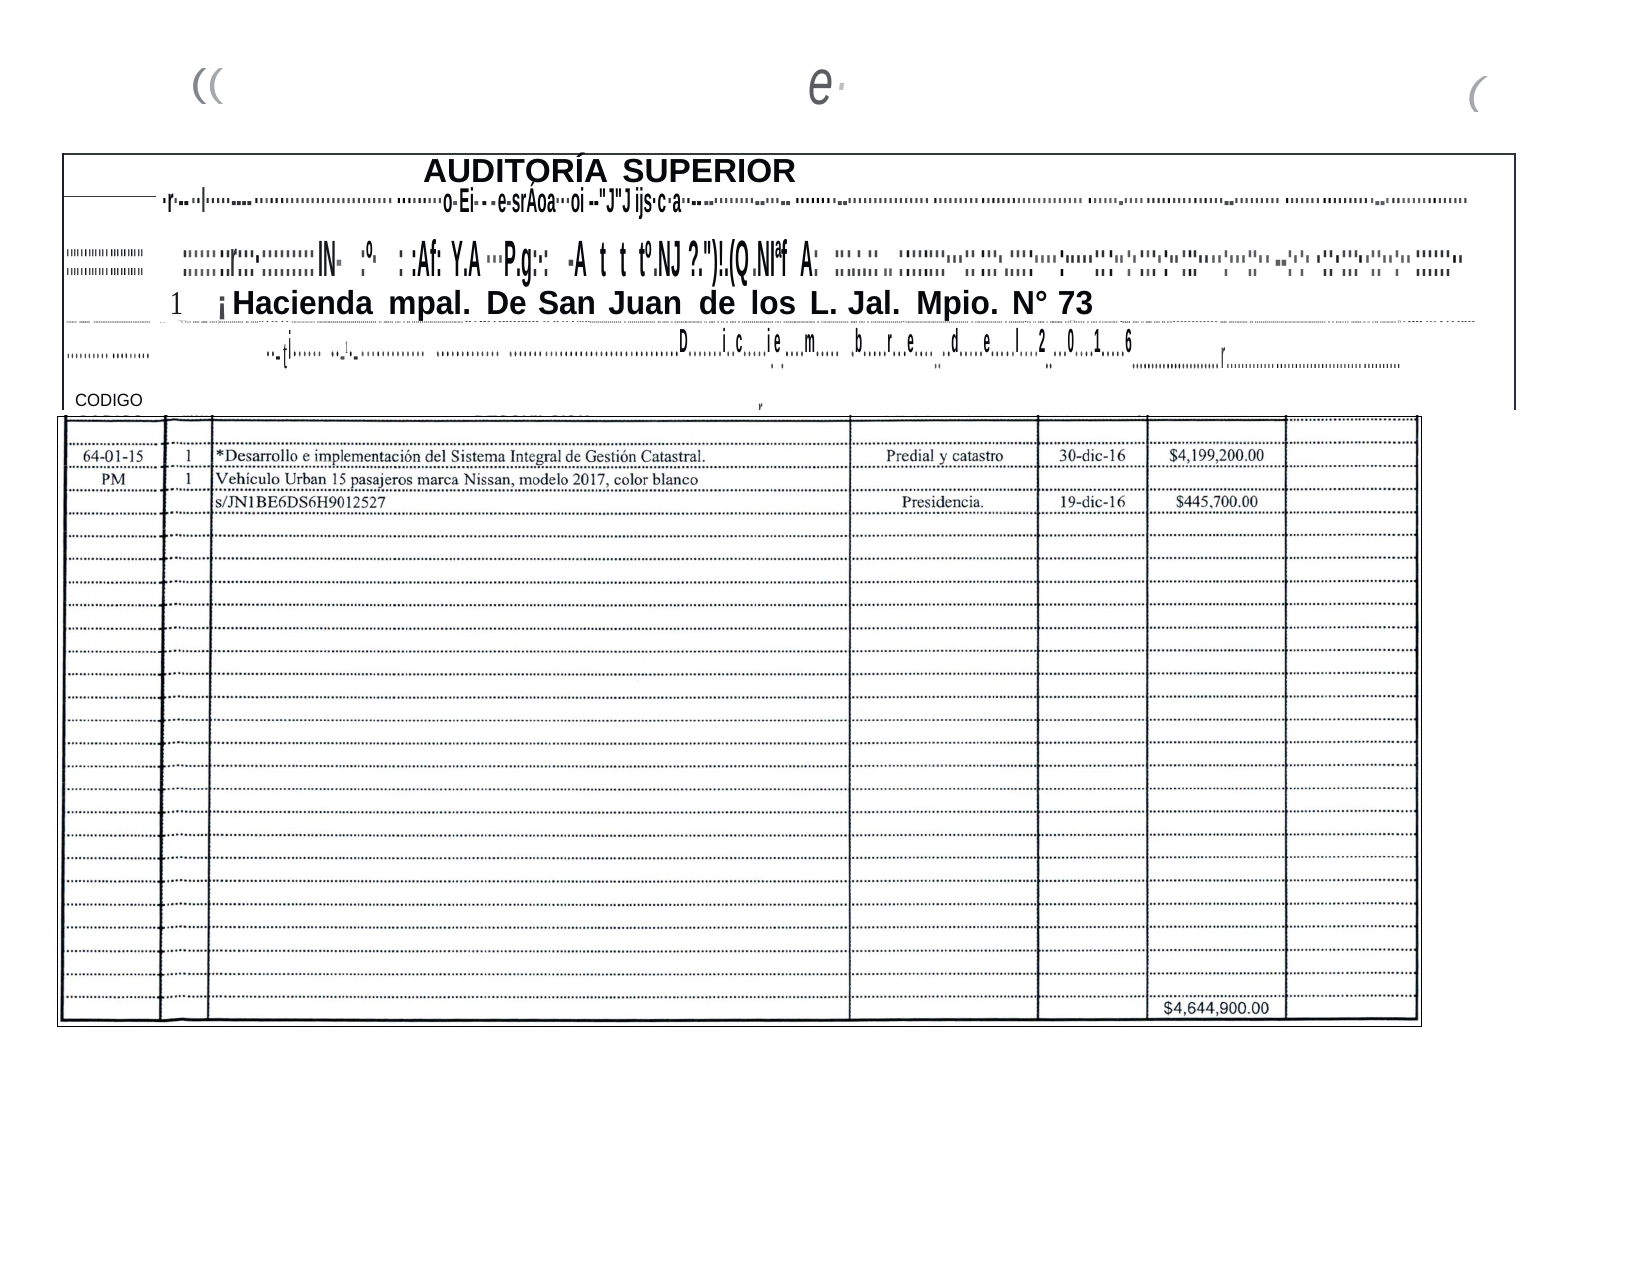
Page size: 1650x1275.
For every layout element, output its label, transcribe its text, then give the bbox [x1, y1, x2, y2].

table_cell :::::::::::::::::::::: ooo ooo oooooooooooooooo ··················· CODIGO [64, 197, 156, 410]
table_header AUDITORÍA SUPERIOR ·r·--··l·····----····································o-Ei---e-srÁoa···oi --"J"J ijs·c·a··----········--···-- ········--············································· ······-···················--········· ·················--················ ::::::::r:::·:::::::::IN- :º· : :Af: Y.A ···P.g:·: -A t t tº.NJ ?.")!.(Q.NIªf A: :::.:.::.. ::::::::···:::::·.::::····:·····:::··:·:::·:··:::····:···::··--:·:· ·::·:::··::··:··::::::·· 1 ¡Hacienda mpal. De San Juan de los L. Jal. Mpio. N° 73 .. "Oo oo oo oo)oooooo o oo•• • •• • • oooooo ooooooooooooooo o ooo oo o o ooooooooooooo •• • ••• • ••••••••••• •• •• •• • •••••oooooooo o ooooooo o oo o ooooooo o oo o o o oo o oooooooo oo oooooooo o ooooooo oo oo o oooooooo•oooooooooooooooo o ooooooo o oooo•o o oo o oooo oOoo o oo o oooo •oo oo o oo oo o o•••••••••••• oo oooooo o oooooooooooooooooo o o uoo ooo o o o o oooo O • •••• ••• • • • ••••• ··-t¡······ ··-1·-············· ············· ··································D·······i··c·····i.e.····m····· ·b·····r···e····..··d·····e·····l····2..···0····1·····6.......................r.............................................. ..........................r................................................................ - - - - - - - 1Cant. DESCRIPCIÓN ADSCRIPCIÓN !FECHA ADQ.I INVERSIÓN [156, 155, 1514, 410]
text (( e· ( [190, 44, 1498, 118]
picture [58, 417, 1421, 1026]
table_header [64, 155, 156, 196]
